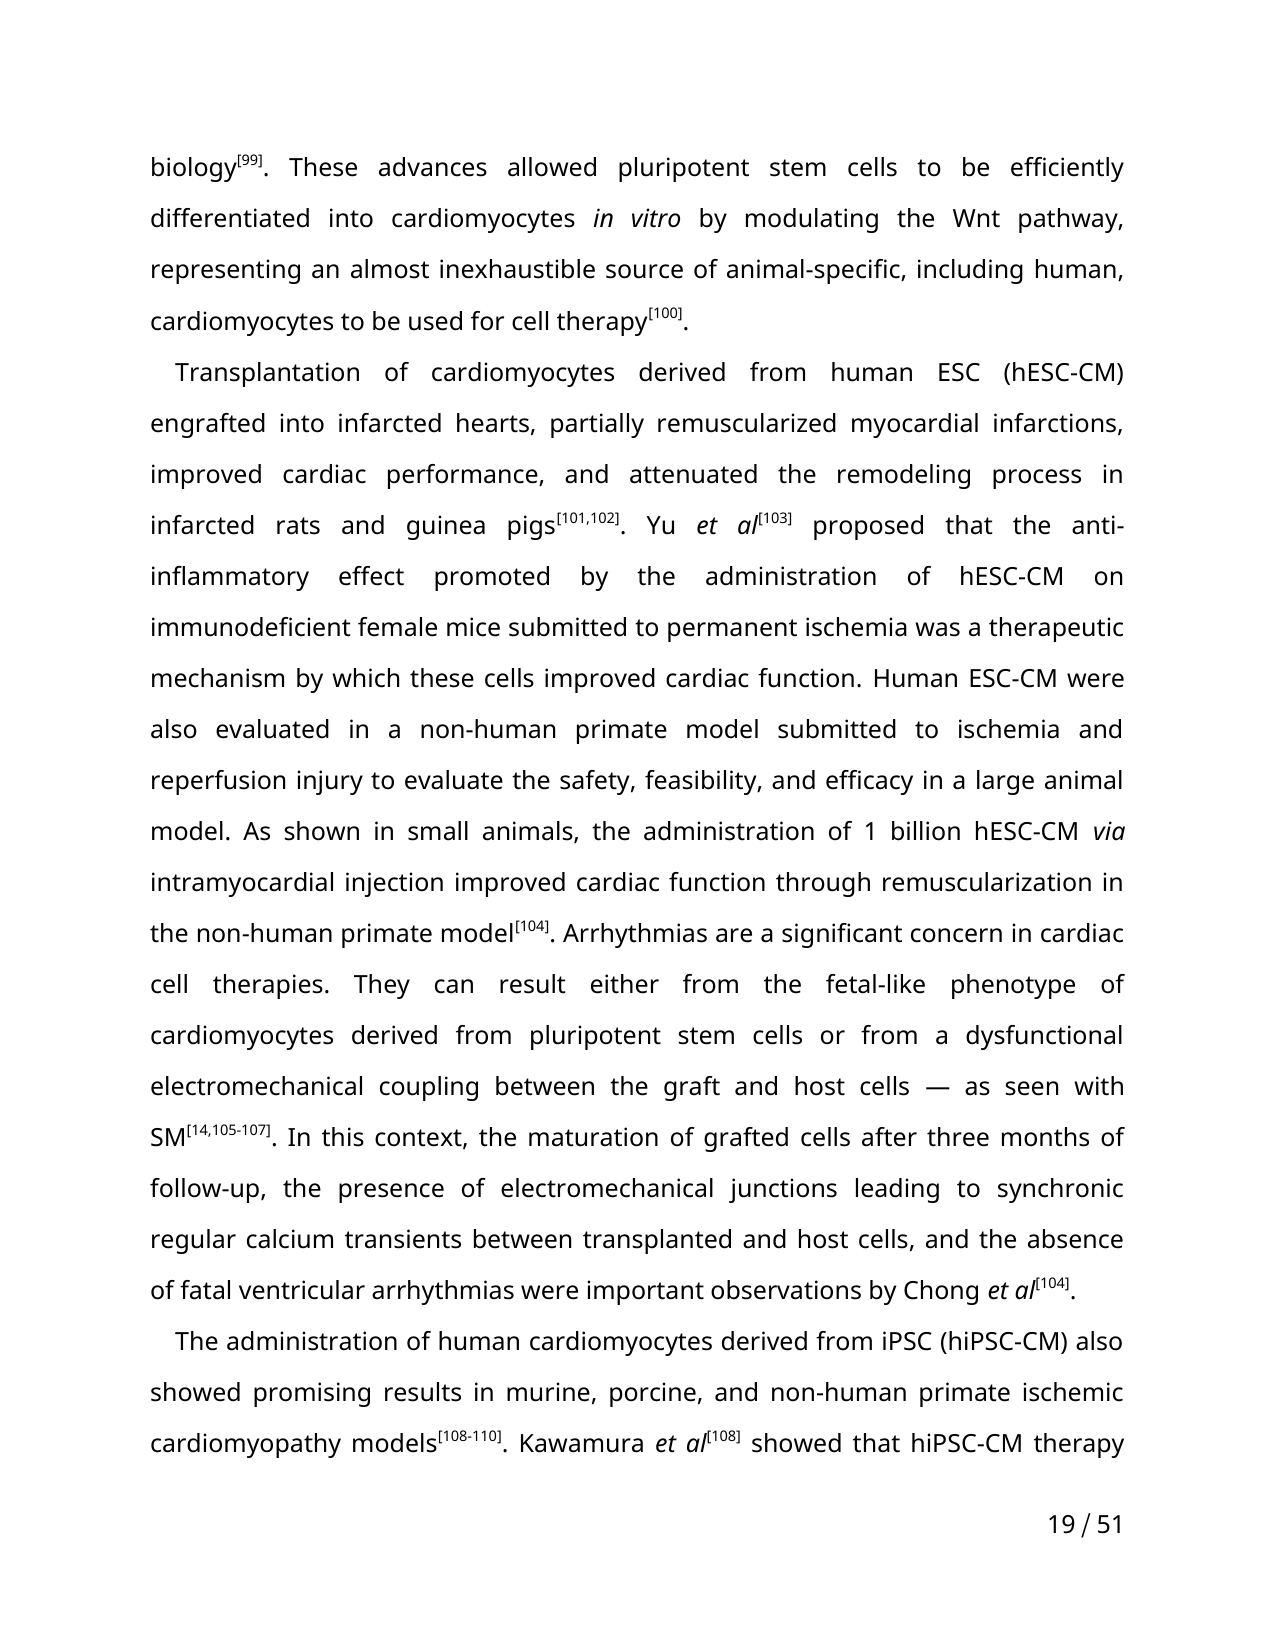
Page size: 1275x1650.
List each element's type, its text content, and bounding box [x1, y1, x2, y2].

text Transplantation of cardiomyocytes derived from human ESC (hESC-CM) engrafted into infarcted hearts, partially remuscularized myocardial infarctions, improved cardiac performance, and attenuated the remodeling process in infarcted rats and guinea pigs[101,102]. Yu et al[103] proposed that the anti-inflammatory effect promoted by the administration of hESC-CM on immunodeficient female mice submitted to permanent ischemia was a therapeutic mechanism by which these cells improved cardiac function. Human ESC-CM were also evaluated in a non-human primate model submitted to ischemia and reperfusion injury to evaluate the safety, feasibility, and efficacy in a large animal model. As shown in small animals, the administration of 1 billion hESC-CM via intramyocardial injection improved cardiac function through remuscularization in the non-human primate model[104]. Arrhythmias are a significant concern in cardiac cell therapies. They can result either from the fetal-like phenotype of cardiomyocytes derived from pluripotent stem cells or from a dysfunctional electromechanical coupling between the graft and host cells — as seen with SM[14,105-107]. In this context, the maturation of grafted cells after three months of follow-up, the presence of electromechanical junctions leading to synchronic regular calcium transients between transplanted and host cells, and the absence of fatal ventricular arrhythmias were important observations by Chong et al[104]. [150, 354, 1125, 1307]
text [150, 1324, 1125, 1460]
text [150, 150, 1125, 337]
